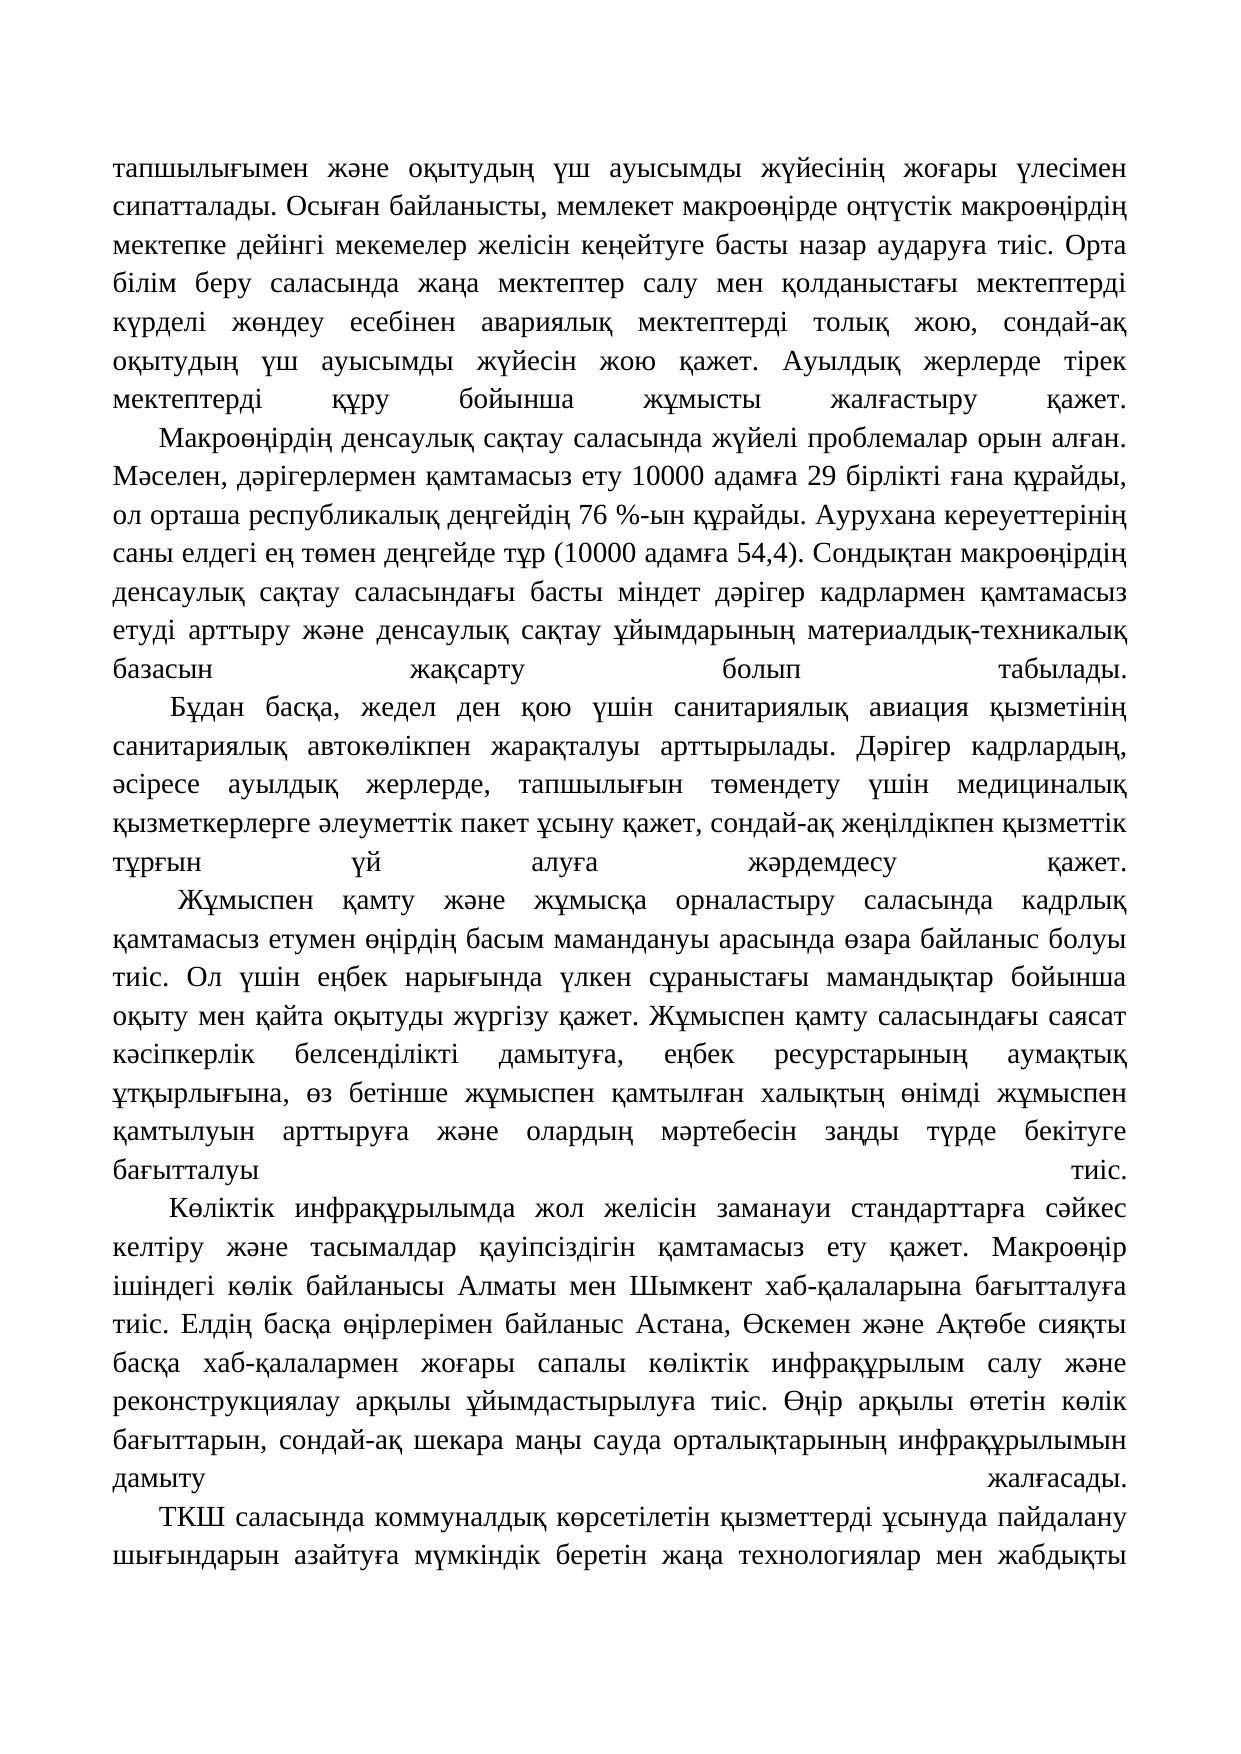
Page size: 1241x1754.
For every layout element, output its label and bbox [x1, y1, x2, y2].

text [112, 150, 1128, 1571]
